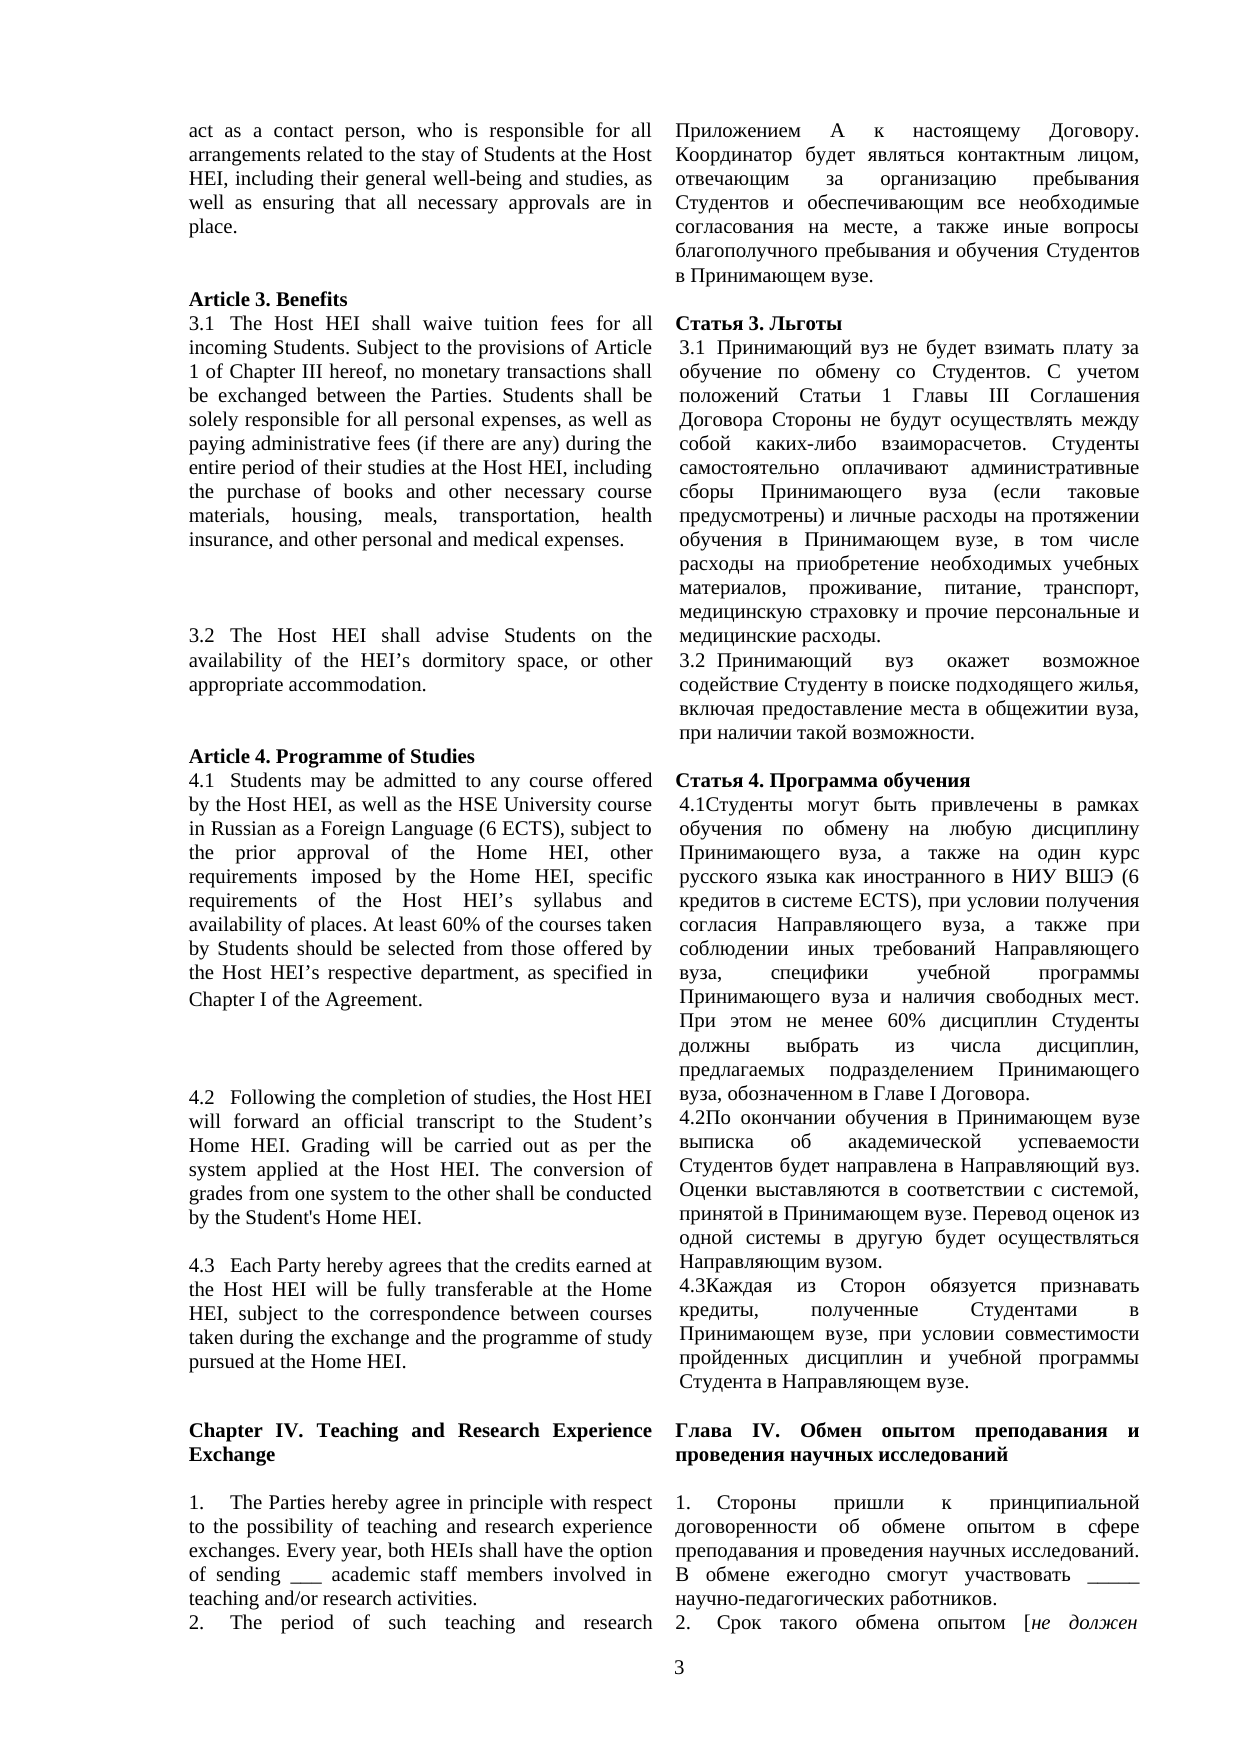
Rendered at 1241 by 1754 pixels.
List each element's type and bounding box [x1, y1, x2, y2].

table_cell [664, 1418, 1151, 1634]
table_cell [177, 1418, 664, 1634]
table_cell [664, 118, 1151, 1417]
table_cell [177, 118, 664, 1417]
